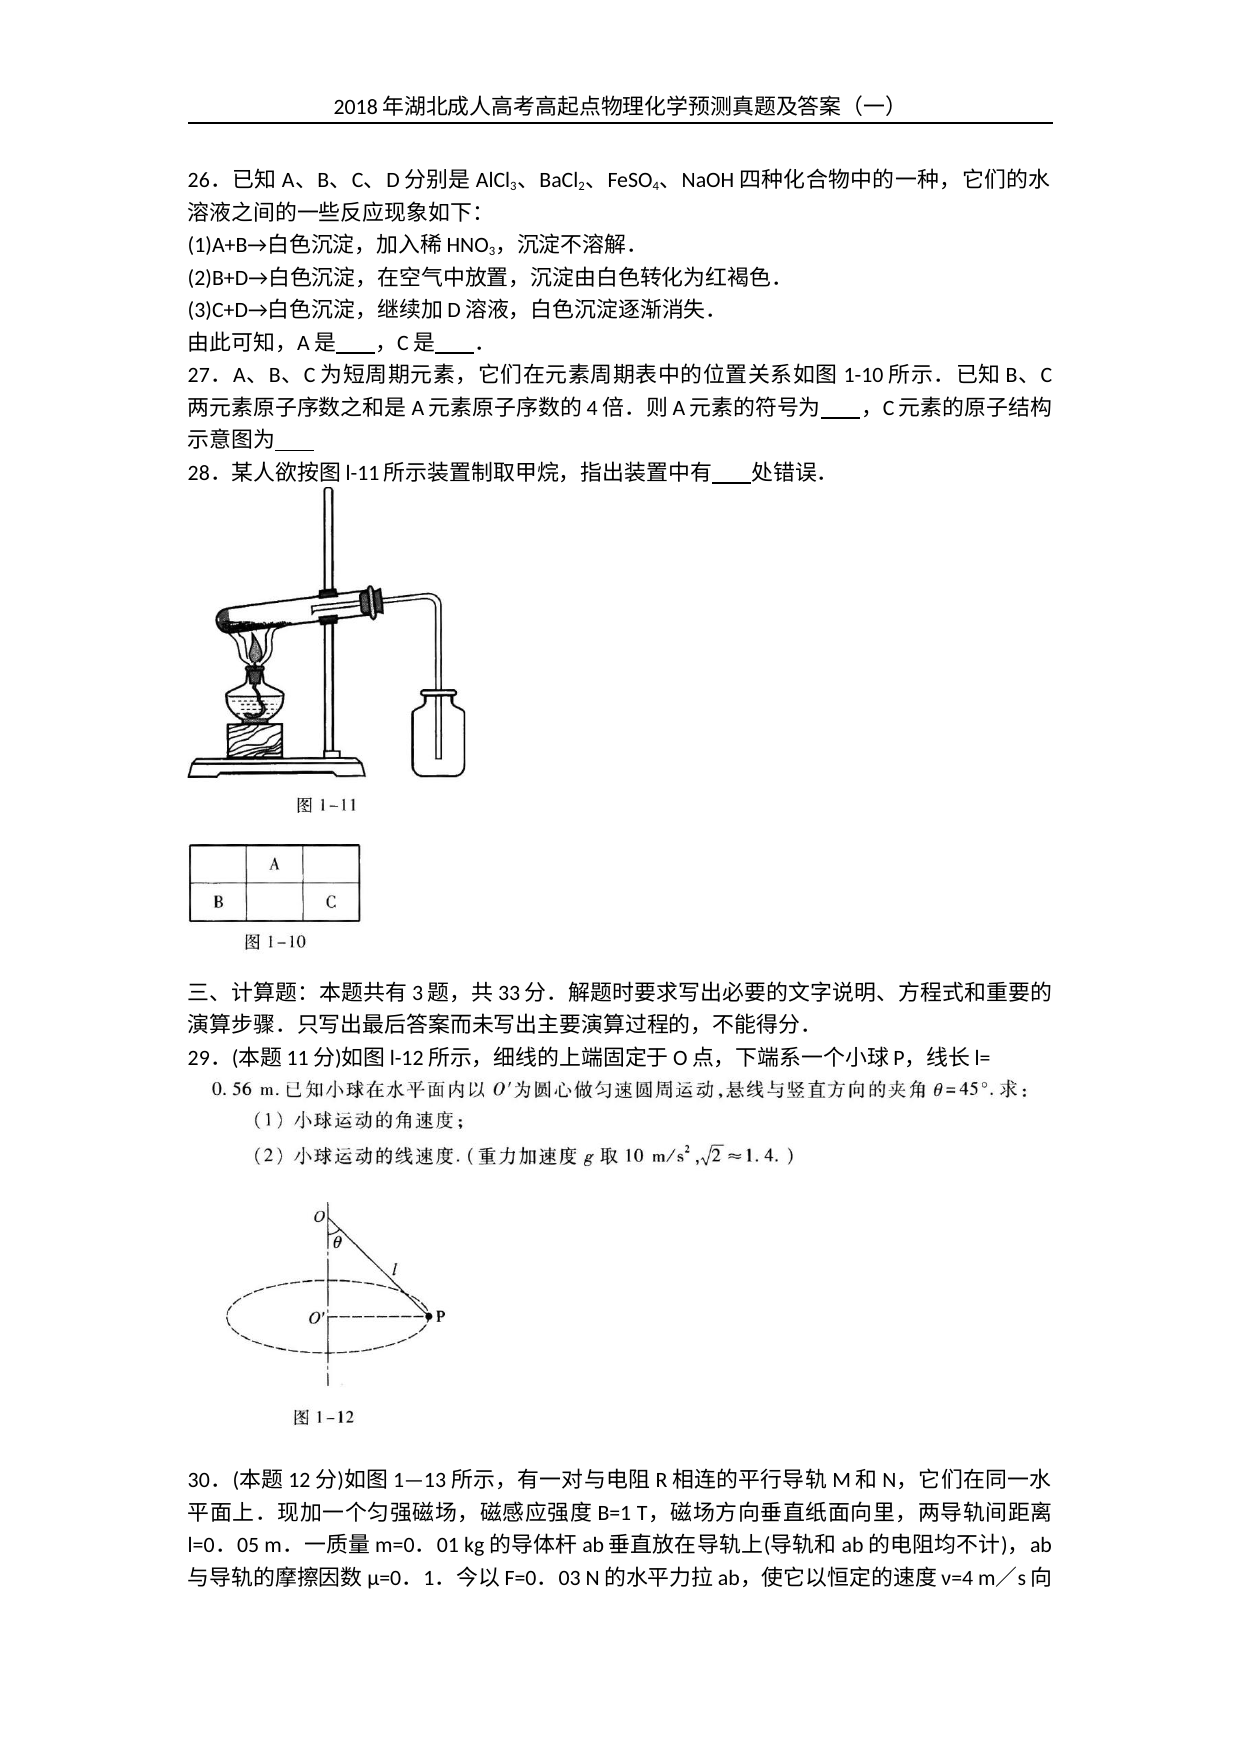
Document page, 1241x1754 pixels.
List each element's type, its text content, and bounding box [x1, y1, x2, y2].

picture [187, 844, 387, 965]
text 三、计算题：本题共有3题，共33分．解题时要求写出必要的文字说明、方程式和重要的演算步骤．只写出最后答案而未写出主要演算过程的，不能得分． [187, 974, 1053, 1039]
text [187, 1462, 1053, 1592]
text (1)A+B→白色沉淀，加入稀HNO3，沉淀不溶解． [187, 227, 1053, 259]
text 由此可知，A是 ，C是 ． [187, 324, 1053, 357]
picture [187, 487, 466, 813]
text (2)B+D→白色沉淀，在空气中放置，沉淀由白色转化为红褐色． [187, 259, 1053, 292]
text 26．已知A、B、C、D分别是AlCl3、BaCl2、FeSO4、NaOH四种化合物中的一种，它们的水溶液之间的一些反应现象如下： [187, 162, 1053, 227]
text (3)C+D→白色沉淀，继续加D溶液，白色沉淀逐渐消失． [187, 292, 1053, 324]
picture [187, 1072, 1053, 1173]
picture [187, 1202, 452, 1440]
text 27．A、B、C为短周期元素，它们在元素周期表中的位置关系如图1-10所示．已知B、C两元素原子序数之和是A元素原子序数的4倍．则A元素的符号为 ，C元素的原子结构示意图为 [187, 357, 1053, 454]
text 29．(本题11分)如图l-12所示，细线的上端固定于O点，下端系一个小球P，线长l= [187, 1039, 1053, 1072]
text 28．某人欲按图l-11所示装置制取甲烷，指出装置中有 处错误． [187, 454, 1053, 487]
